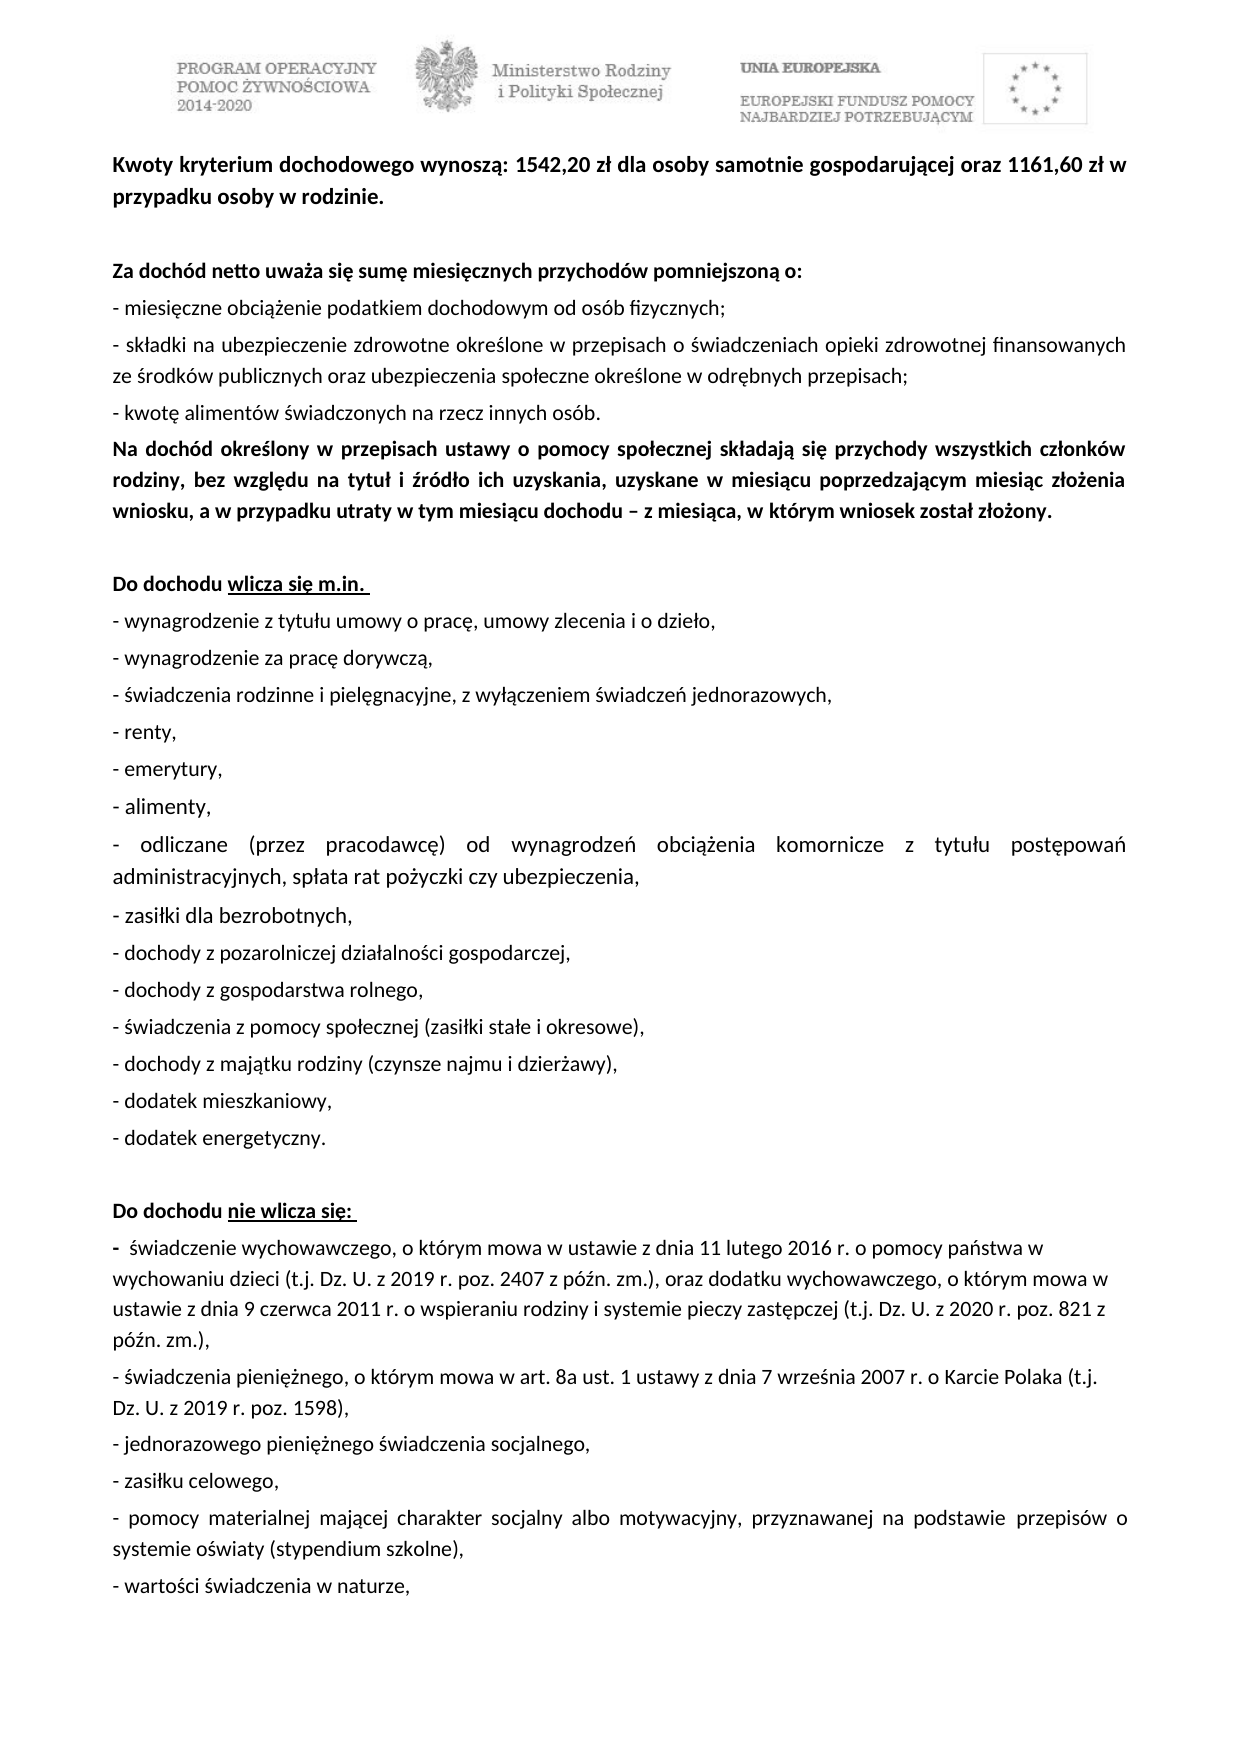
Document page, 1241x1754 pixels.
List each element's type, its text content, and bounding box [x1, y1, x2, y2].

text - dodatek mieszkaniowy, [112, 1087, 1128, 1113]
text - zasiłki dla bezrobotnych, [112, 901, 1128, 929]
text Kwoty kryterium dochodowego wynoszą: 1542,20 zł dla osoby samotnie gospodarującej oraz 1161,60 zł w przypadku osoby w rodzinie. [112, 150, 1128, 210]
text - wartości świadczenia w naturze, [112, 1572, 1128, 1598]
text - kwotę alimentów świadczonych na rzecz innych osób. [112, 399, 1128, 425]
text - świadczenia z pomocy społecznej (zasiłki stałe i okresowe), [112, 1013, 1128, 1040]
text - świadczenia pieniężnego, o którym mowa w art. 8a ust. 1 ustawy z dnia 7 września 2007 r. o Karcie Polaka (t.j. Dz. U. z 2019 r. poz. 1598), [112, 1363, 1128, 1420]
text - składki na ubezpieczenie zdrowotne określone w przepisach o świadczeniach opieki zdrowotnej finansowanych ze środków publicznych oraz ubezpieczenia społeczne określone w odrębnych przepisach; [112, 331, 1128, 388]
text - renty, [112, 718, 1128, 745]
text - świadczenie wychowawczego, o którym mowa w ustawie z dnia 11 lutego 2016 r. o pomocy państwa w wychowaniu dzieci (t.j. Dz. U. z 2019 r. poz. 2407 z późn. zm.), oraz dodatku wychowawczego, o którym mowa w ustawie z dnia 9 czerwca 2011 r. o wspieraniu rodziny i systemie pieczy zastępczej (t.j. Dz. U. z 2020 r. poz. 821 z późn. zm.), [112, 1234, 1128, 1353]
text Do dochodu wlicza się m.in. [112, 571, 1128, 597]
text - pomocy materialnej mającej charakter socjalny albo motywacyjny, przyznawanej na podstawie przepisów o systemie oświaty (stypendium szkolne), [112, 1504, 1128, 1562]
text - miesięczne obciążenie podatkiem dochodowym od osób fizycznych; [112, 294, 1128, 321]
text Do dochodu nie wlicza się: [112, 1197, 1128, 1224]
text - dochody z gospodarstwa rolnego, [112, 976, 1128, 1003]
text - dochody z pozarolniczej działalności gospodarczej, [112, 939, 1128, 966]
text - wynagrodzenie za pracę dorywczą, [112, 644, 1128, 671]
text - dodatek energetyczny. [112, 1124, 1128, 1150]
text Na dochód określony w przepisach ustawy o pomocy społecznej składają się przychody wszystkich członków rodziny, bez względu na tytuł i źródło ich uzyskania, uzyskane w miesiącu poprzedzającym miesiąc złożenia wniosku, a w przypadku utraty w tym miesiącu dochodu – z miesiąca, w którym wniosek został złożony. [112, 436, 1128, 523]
text - wynagrodzenie z tytułu umowy o pracę, umowy zlecenia i o dzieło, [112, 607, 1128, 634]
text - dochody z majątku rodziny (czynsze najmu i dzierżawy), [112, 1050, 1128, 1077]
text - odliczane (przez pracodawcę) od wynagrodzeń obciążenia komornicze z tytułu postępowań administracyjnych, spłata rat pożyczki czy ubezpieczenia, [112, 830, 1128, 891]
text - alimenty, [112, 792, 1128, 820]
text - jednorazowego pieniężnego świadczenia socjalnego, [112, 1431, 1128, 1457]
text Za dochód netto uważa się sumę miesięcznych przychodów pomniejszoną o: [112, 257, 1128, 284]
text - emerytury, [112, 755, 1128, 782]
text - świadczenia rodzinne i pielęgnacyjne, z wyłączeniem świadczeń jednorazowych, [112, 681, 1128, 708]
text - zasiłku celowego, [112, 1467, 1128, 1494]
picture [112, 15, 1128, 149]
